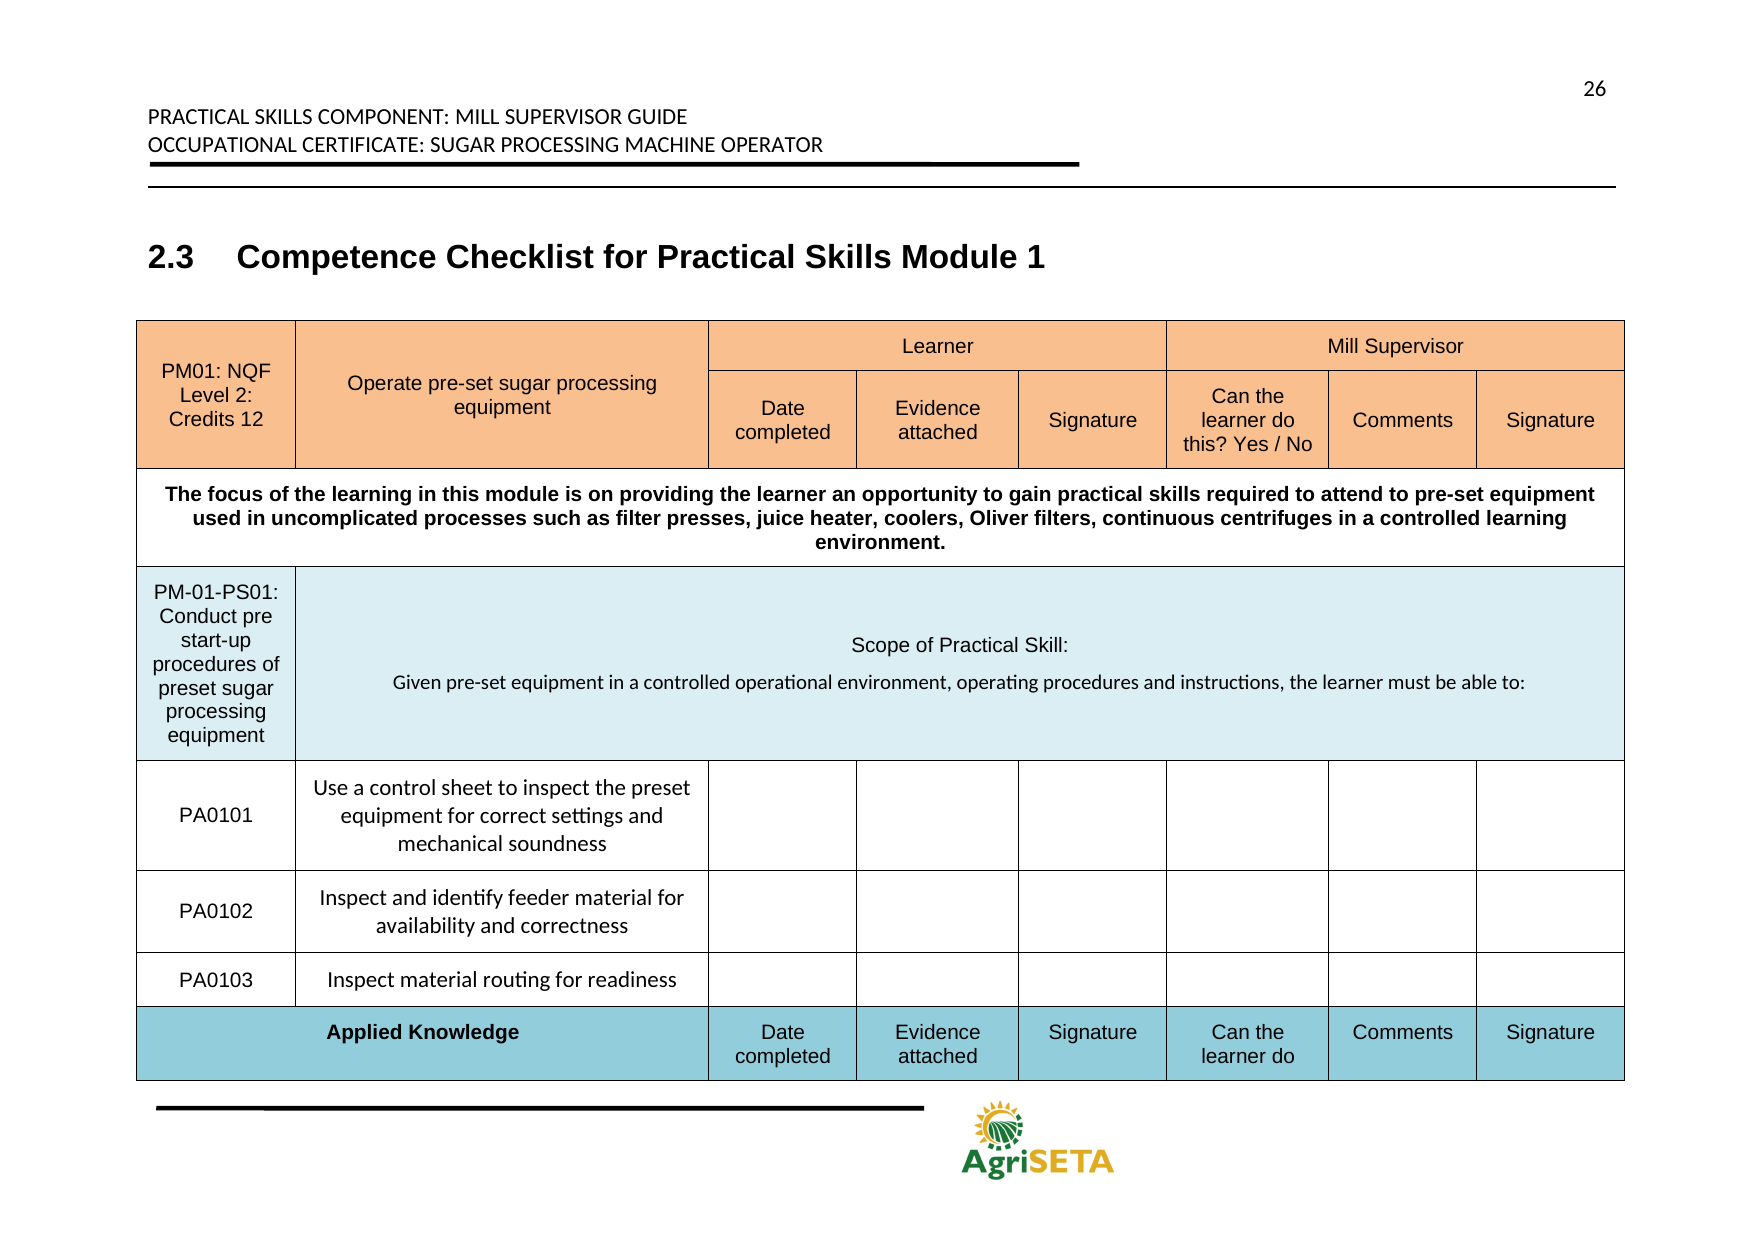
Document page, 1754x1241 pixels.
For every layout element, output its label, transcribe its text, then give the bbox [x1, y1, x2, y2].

table_cell [1019, 953, 1166, 1006]
table_cell [1477, 953, 1624, 1006]
table_cell Scope of Practical Skill: Given pre-set equipment in a controlled operational environment, operating procedures and instructions, the learner must be able to: [296, 567, 1624, 760]
table_cell [1019, 871, 1166, 952]
table_cell [1329, 761, 1476, 870]
table_header Learner [709, 321, 1166, 370]
table_cell PM-01-PS01: Conduct pre start-up procedures of preset sugar processing equipment [137, 567, 295, 760]
table_cell Signature [1477, 1007, 1624, 1080]
table_cell Signature [1019, 371, 1166, 468]
table_cell [709, 761, 856, 870]
table_cell [1477, 871, 1624, 952]
table_cell [857, 953, 1018, 1006]
table_cell [709, 953, 856, 1006]
table_cell [1167, 871, 1328, 952]
table_cell PA0102 [137, 871, 295, 952]
picture [955, 1095, 1118, 1184]
table_cell Can the learner do this? Yes / No [1167, 1007, 1328, 1080]
table_cell The focus of the learning in this module is on providing the learner an opportunity to gain practical skills required to attend to pre-set equipment used in uncomplicated processes such as filter presses, juice heater, coolers, Oliver filters, continuous centrifuges in a controlled learning environment. [137, 469, 1624, 566]
table_cell [1019, 761, 1166, 870]
table_cell PA0103 [137, 953, 295, 1006]
table_cell [1329, 953, 1476, 1006]
table_cell Evidence attached [857, 1007, 1018, 1080]
table_cell [1477, 761, 1624, 870]
table_header Operate pre-set sugar processing equipment [296, 321, 708, 468]
table_cell [857, 761, 1018, 870]
table_cell Signature [1477, 371, 1624, 468]
table_cell Comments [1329, 371, 1476, 468]
table_cell [1167, 953, 1328, 1006]
table_cell Inspect material routing for readiness [296, 953, 708, 1006]
table_cell Comments [1329, 1007, 1476, 1080]
table_header Mill Supervisor [1167, 321, 1624, 370]
table_cell Inspect and identify feeder material for availability and correctness [296, 871, 708, 952]
table_cell [709, 871, 856, 952]
table_cell Applied Knowledge [137, 1007, 708, 1080]
table_cell [1167, 761, 1328, 870]
table_cell Date completed [709, 371, 856, 468]
table_cell Can the learner do this? Yes / No [1167, 371, 1328, 468]
table_header PM01: NQF Level 2: Credits 12 [137, 321, 295, 468]
table_cell PA0101 [137, 761, 295, 870]
table_cell Evidence attached [857, 371, 1018, 468]
table_cell Date completed [709, 1007, 856, 1080]
subtitle Competence Checklist for Practical Skills Module 1 [148, 188, 1616, 276]
table_cell [857, 871, 1018, 952]
table_cell [1329, 871, 1476, 952]
table_cell Signature [1019, 1007, 1166, 1080]
table_cell Use a control sheet to inspect the preset equipment for correct settings and mechanical soundness [296, 761, 708, 870]
